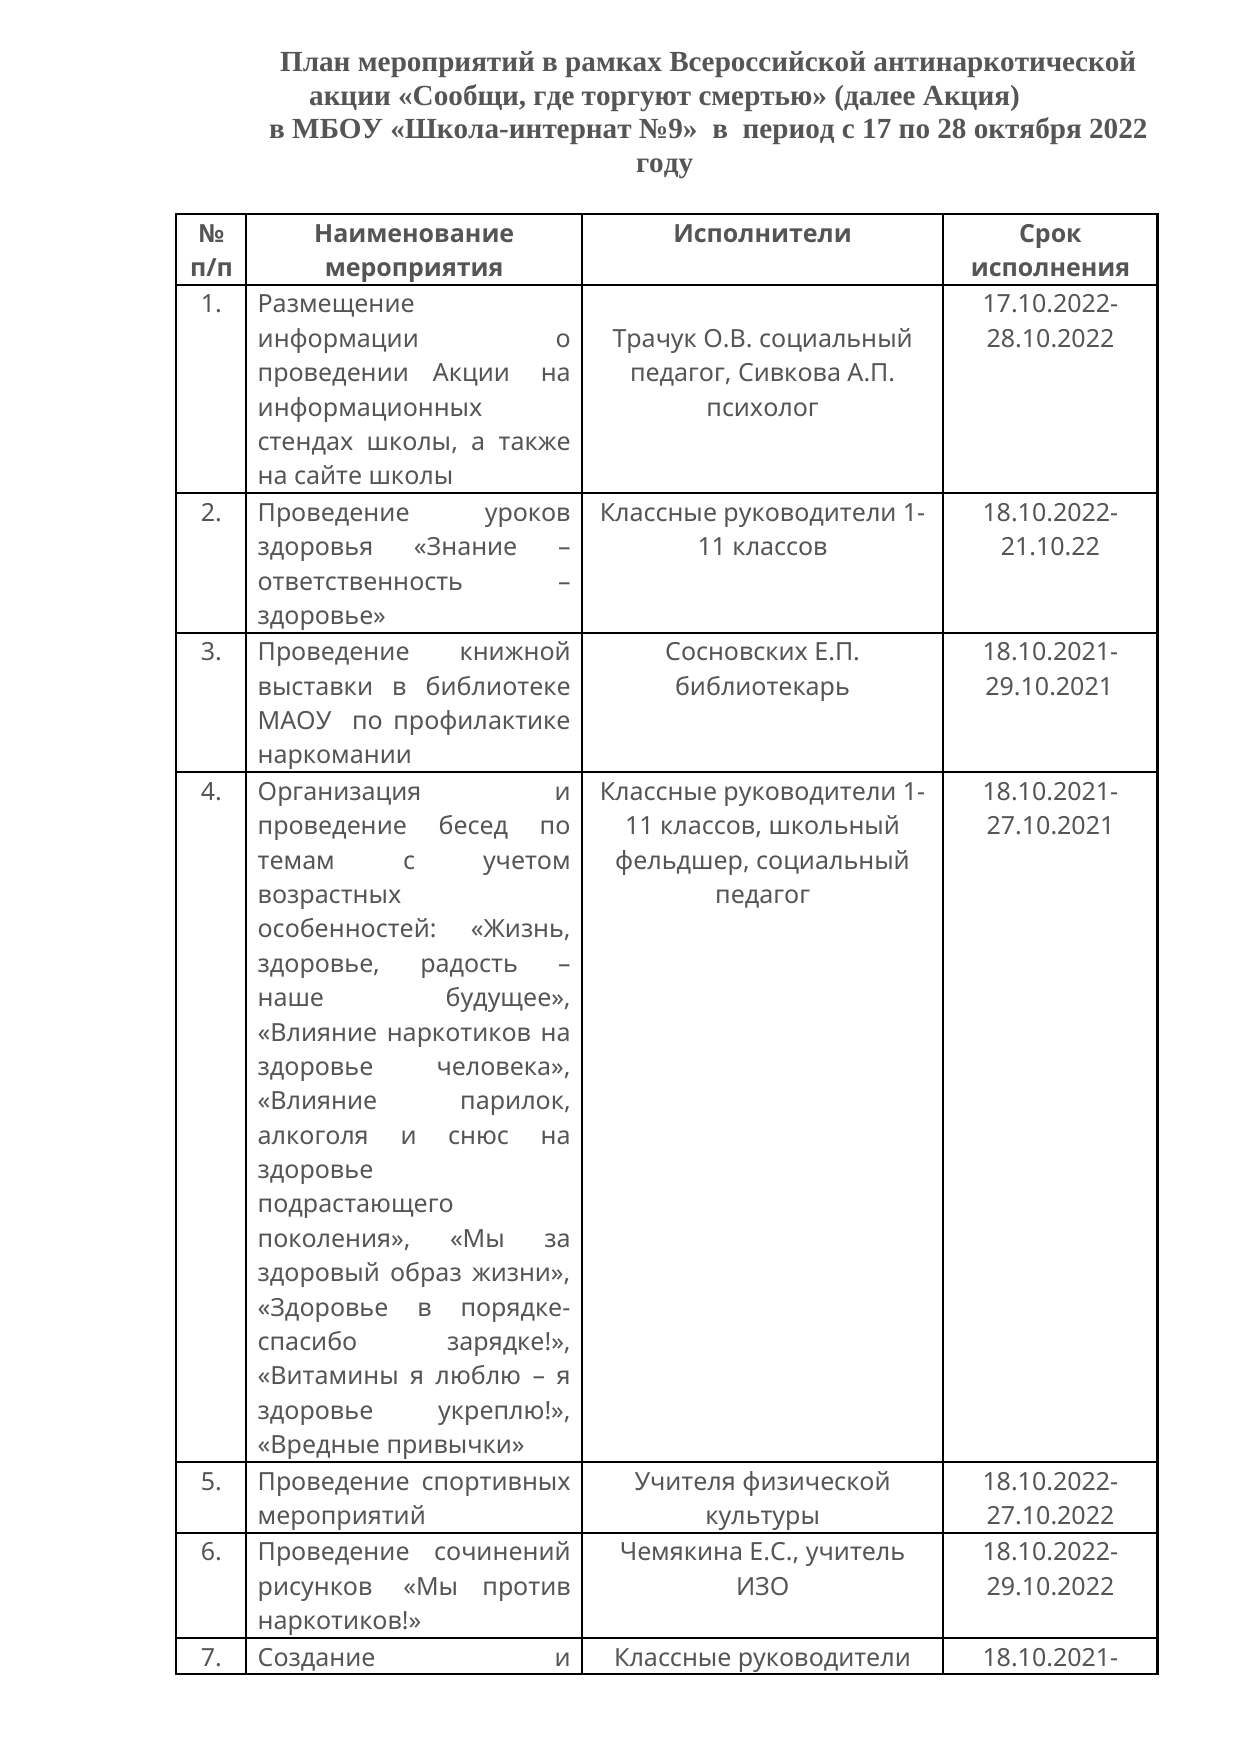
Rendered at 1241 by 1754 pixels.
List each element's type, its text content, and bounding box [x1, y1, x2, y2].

table_cell 1. [177, 286, 245, 492]
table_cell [944, 1639, 1156, 1673]
table_cell 2. [177, 494, 245, 632]
table_cell Организация и проведение бесед по темам с учетом возрастных особенностей: «Жизнь, здоровье, радость – наше будущее», «Влияние наркотиков на здоровье человека», «Влияние парилок, алкоголя и снюс на здоровье подрастающего поколения», «Мы за здоровый образ жизни», «Здоровье в порядке-спасибо зарядке!», «Витамины я люблю – я здоровье укреплю!», «Вредные привычки» [247, 773, 581, 1461]
text План мероприятий в рамках Всероссийской антинаркотической акции «Сообщи, где торгуют смертью» (далее Акция) [177, 44, 1152, 111]
table_cell Учителя физической культуры [583, 1463, 942, 1532]
table_header Наименование мероприятия [247, 215, 581, 284]
table_cell Классные руководители 1-11 классов [583, 494, 942, 632]
table_cell Классные руководители 1-11 классов, школьный фельдшер, социальный педагог [583, 773, 942, 1461]
table_cell 17.10.2022-28.10.2022 [944, 286, 1156, 492]
table_header Срок исполнения [944, 215, 1156, 284]
table_cell 18.10.2021-27.10.2021 [944, 773, 1156, 1461]
table_cell Проведение книжной выставки в библиотеке МАОУ по профилактике наркомании [247, 634, 581, 771]
table_header Исполнители [583, 215, 942, 284]
table_cell Сосновских Е.П. библиотекарь [583, 634, 942, 771]
table_cell Размещение информации о проведении Акции на информационных стендах школы, а также на сайте школы [247, 286, 581, 492]
table_cell 18.10.2021-29.10.2021 [944, 634, 1156, 771]
table_cell 18.10.2022-27.10.2022 [944, 1463, 1156, 1532]
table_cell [583, 1639, 942, 1673]
table_cell Проведение спортивных мероприятий [247, 1463, 581, 1532]
table_header № п/п [177, 215, 245, 284]
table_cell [247, 1639, 581, 1673]
table_cell Чемякина Е.С., учитель ИЗО [583, 1534, 942, 1637]
table_cell Проведение сочинений рисунков «Мы против наркотиков!» [247, 1534, 581, 1637]
table_cell 6. [177, 1534, 245, 1637]
table_cell 4. [177, 773, 245, 1461]
table_cell 7. [177, 1639, 245, 1673]
text в МБОУ «Школа-интернат №9» в период с 17 по 28 октября 2022 году [177, 111, 1152, 178]
table_cell 3. [177, 634, 245, 771]
table_cell Проведение уроков здоровья «Знание – ответственность – здоровье» [247, 494, 581, 632]
table_cell 18.10.2022-21.10.22 [944, 494, 1156, 632]
table_cell Трачук О.В. социальный педагог, Сивкова А.П. психолог [583, 286, 942, 492]
table_cell 5. [177, 1463, 245, 1532]
table_cell 18.10.2022-29.10.2022 [944, 1534, 1156, 1637]
